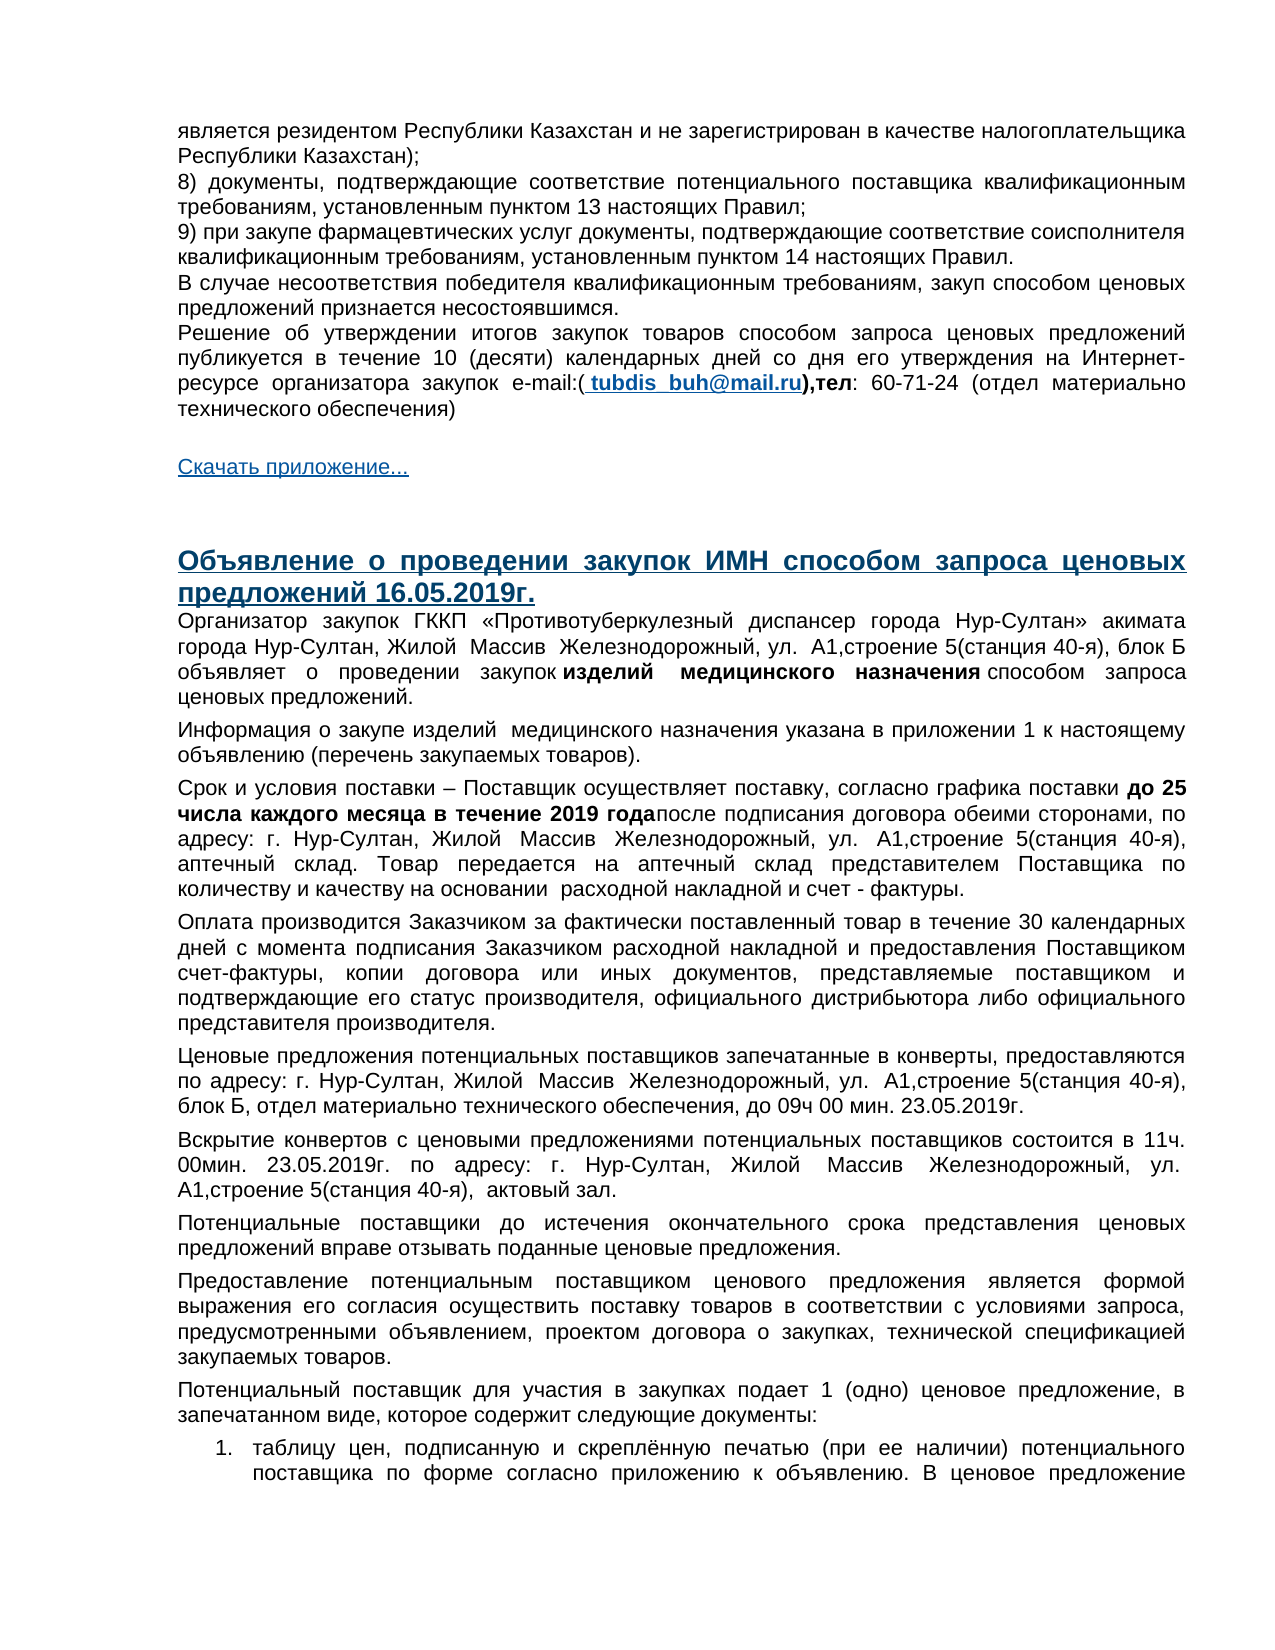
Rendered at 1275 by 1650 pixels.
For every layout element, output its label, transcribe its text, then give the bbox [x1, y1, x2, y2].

text Потенциальный поставщик для участия в закупках подает 1 (одно) ценовое предложение, в запечатанном виде, которое содержит следующие документы: [177, 1377, 1186, 1427]
text Предоставление потенциальным поставщиком ценового предложения является формой выражения его согласия осуществить поставку товаров в соответствии с условиями запроса, предусмотренными объявлением, проектом договора о закупках, технической спецификацией закупаемых товаров. [177, 1268, 1186, 1369]
text 9) при закупе фармацевтических услуг документы, подтверждающие соответствие соисполнителя квалификационным требованиям, установленным пунктом 14 настоящих Правил. [177, 219, 1186, 269]
text 8) документы, подтверждающие соответствие потенциального поставщика квалификационным требованиям, установленным пунктом 13 настоящих Правил; [177, 168, 1186, 219]
text Вскрытие конвертов с ценовыми предложениями потенциальных поставщиков состоится в 11ч. 00мин. 23.05.2019г. по адресу: г. Нур-Султан, Жилой Массив Железнодорожный, ул. А1,строение 5(станция 40-я), актовый зал. [177, 1126, 1186, 1202]
text Информация о закупе изделий медицинского назначения указана в приложении 1 к настоящему объявлению (перечень закупаемых товаров). [177, 717, 1186, 767]
text Потенциальные поставщики до истечения окончательного срока представления ценовых предложений вправе отзывать поданные ценовые предложения. [177, 1210, 1186, 1260]
text Оплата производится Заказчиком за фактически поставленный товар в течение 30 календарных дней с момента подписания Заказчиком расходной накладной и предоставления Поставщиком счет-фактуры, копии договора или иных документов, представляемые поставщиком и подтверждающие его статус производителя, официального дистрибьютора либо официального представителя производителя. [177, 909, 1186, 1035]
text Срок и условия поставки – Поставщик осуществляет поставку, согласно графика поставки до 25 числа каждого месяца в течение 2019 годапосле подписания договора обеими сторонами, по адресу: г. Нур-Султан, Жилой Массив Железнодорожный, ул. А1,строение 5(станция 40-я), аптечный склад. Товар передается на аптечный склад представителем Поставщика по количеству и качеству на основании расходной накладной и счет - фактуры. [177, 775, 1186, 901]
text Объявление о проведении закупок ИМН способом запроса ценовых предложений 16.05.2019г. [177, 573, 1186, 608]
text Объявление о проведении закупок ИМН способом запроса ценовых предложений 16.05.2019г. [177, 544, 1186, 572]
text Скачать приложение... [177, 454, 1186, 479]
text В случае несоответствия победителя квалификационным требованиям, закуп способом ценовых предложений признается несостоявшимся. [177, 269, 1186, 320]
text Ценовые предложения потенциальных поставщиков запечатанные в конверты, предоставляются по адресу: г. Нур-Султан, Жилой Массив Железнодорожный, ул. А1,строение 5(станция 40-я), блок Б, отдел материально технического обеспечения, до 09ч 00 мин. 23.05.2019г. [177, 1043, 1186, 1119]
text Решение об утверждении итогов закупок товаров способом запроса ценовых предложений публикуется в течение 10 (десяти) календарных дней со дня его утверждения на Интернет-ресурсе организатора закупок e-mail:( tubdis_buh@mail.ru),тел: 60-71-24 (отдел материально технического обеспечения) [177, 320, 1186, 421]
text Организатор закупок ГККП «Противотуберкулезный диспансер города Нур-Султан» акимата города Нур-Султан, Жилой Массив Железнодорожный, ул. А1,строение 5(станция 40-я), блок Б объявляет о проведении закупок изделий медицинского назначения способом запроса ценовых предложений. [177, 608, 1186, 709]
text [177, 118, 1186, 168]
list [215, 1435, 1186, 1485]
